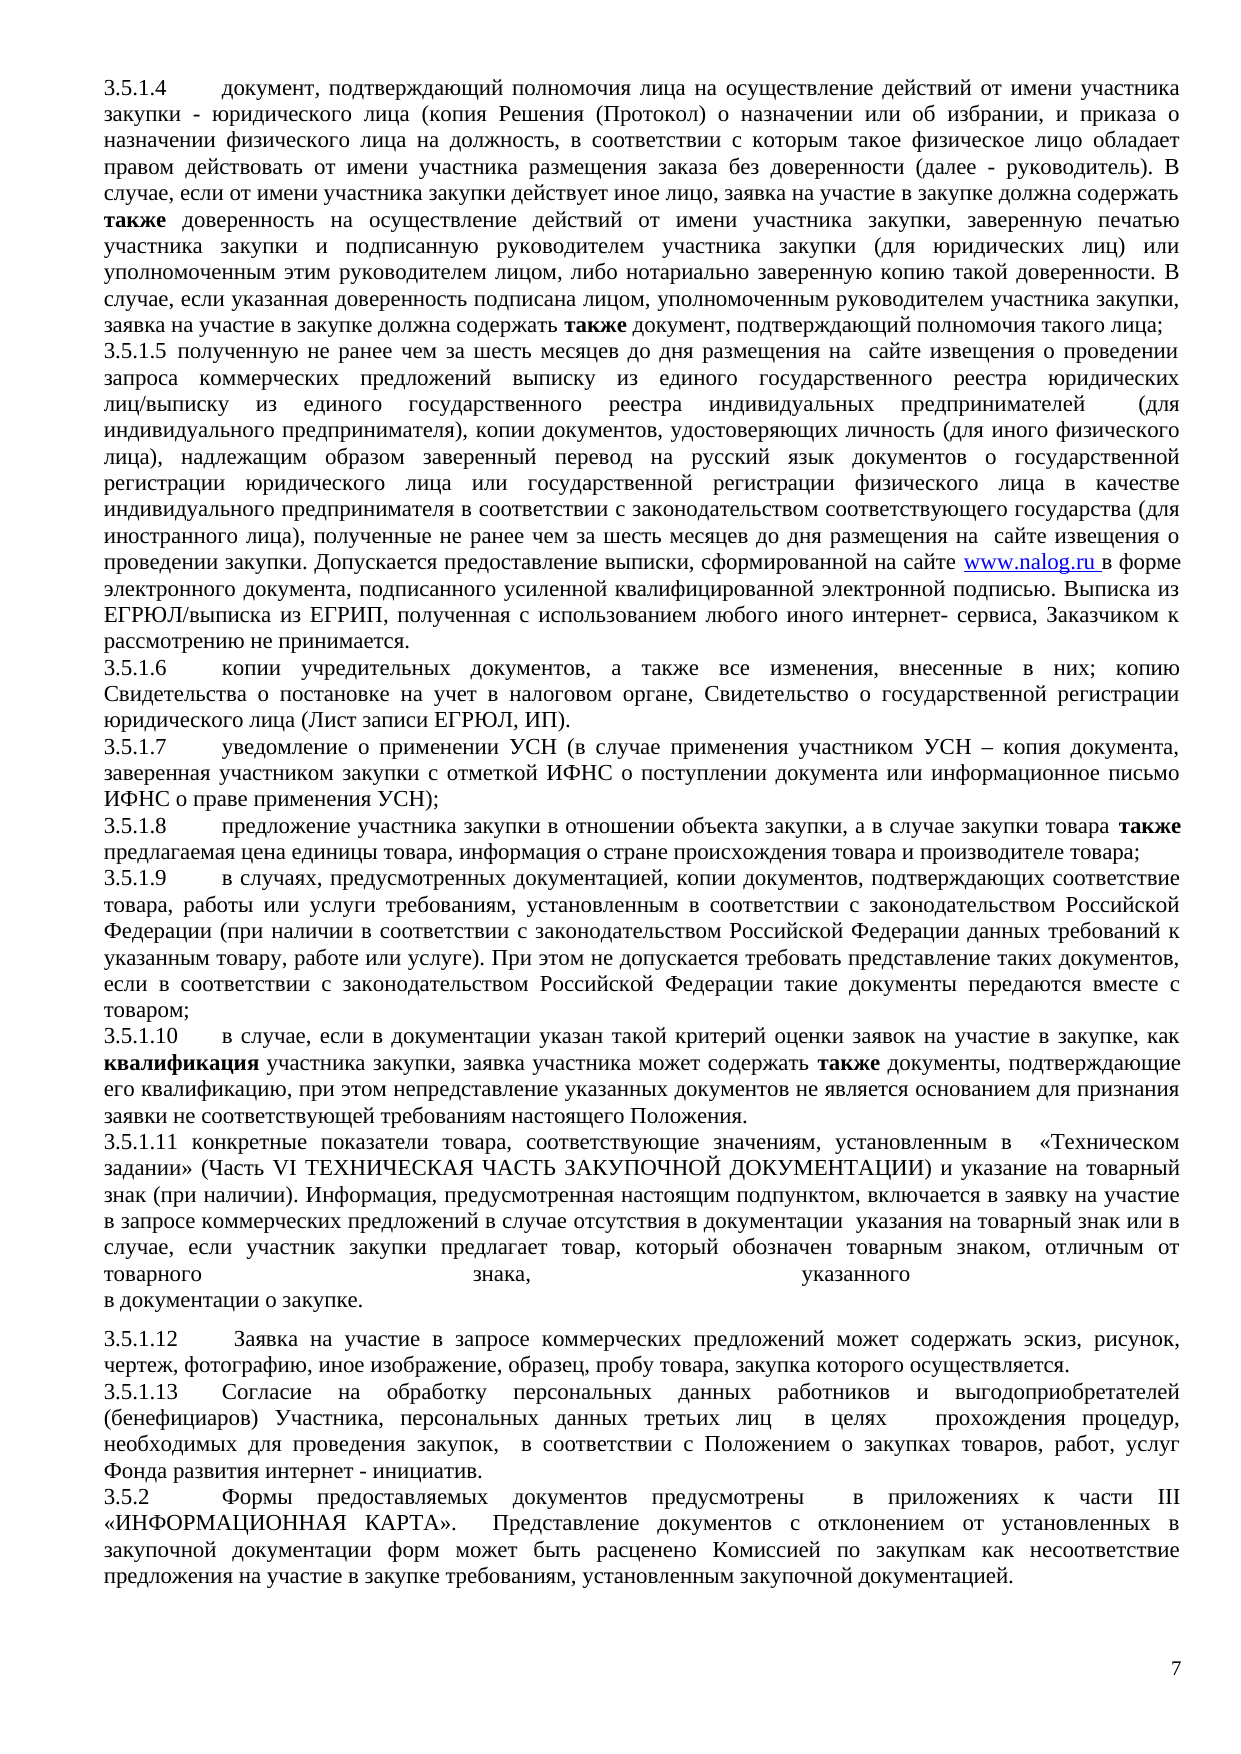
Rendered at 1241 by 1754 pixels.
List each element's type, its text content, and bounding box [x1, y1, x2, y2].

list Формы предоставляемых документов предусмотрены в приложениях к части III «ИНФОРМАЦИОННАЯ КАРТА». Представление документов с отклонением от установленных в закупочной документации форм может быть расценено Комиссией по закупкам как несоответствие предложения на участие в закупке требованиям, установленным закупочной документацией. [103, 1483, 1181, 1588]
list в случаях, предусмотренных документацией, копии документов, подтверждающих соответствие товара, работы или услуги требованиям, установленным в соответствии с законодательством Российской Федерации (при наличии в соответствии с законодательством Российской Федерации данных требований к указанным товару, работе или услуге). При этом не допускается требовать представление таких документов, если в соответствии с законодательством Российской Федерации такие документы передаются вместе с товаром; [103, 864, 1181, 1023]
list предложение участника закупки в отношении объекта закупки, а в случае закупки товара также предлагаемая цена единицы товара, информация о стране происхождения товара и производителе товара; [103, 812, 1181, 864]
list копии учредительных документов, а также все изменения, внесенные в них; копию Свидетельства о постановке на учет в налоговом органе, Свидетельство о государственной регистрации юридического лица (Лист записи ЕГРЮЛ, ИП). [103, 654, 1181, 733]
list уведомление о применении УСН (в случае применения участником УСН – копия документа, заверенная участником закупки с отметкой ИФНС о поступлении документа или информационное письмо ИФНС о праве применения УСН); [103, 733, 1181, 812]
list документ, подтверждающий полномочия лица на осуществление действий от имени участника закупки - юридического лица (копия Решения (Протокол) о назначении или об избрании, и приказа о назначении физического лица на должность, в соответствии с которым такое физическое лицо обладает правом действовать от имени участника размещения заказа без доверенности (далее - руководитель). В случае, если от имени участника закупки действует иное лицо, заявка на участие в закупке должна содержать также доверенность на осуществление действий от имени участника закупки, заверенную печатью участника закупки и подписанную руководителем участника закупки (для юридических лиц) или уполномоченным этим руководителем лицом, либо нотариально заверенную копию такой доверенности. В случае, если указанная доверенность подписана лицом, уполномоченным руководителем участника закупки, заявка на участие в закупке должна содержать также документ, подтверждающий полномочия такого лица; [103, 74, 1181, 337]
list в случае, если в документации указан такой критерий оценки заявок на участие в закупке, как квалификация участника закупки, заявка участника может содержать также документы, подтверждающие его квалификацию, при этом непредставление указанных документов не является основанием для признания заявки не соответствующей требованиям настоящего Положения. [103, 1023, 1181, 1128]
list Согласие на обработку персональных данных работников и выгодоприобретателей (бенефициаров) Участника, персональных данных третьих лиц в целях прохождения процедур, необходимых для проведения закупок, в соответствии с Положением о закупках товаров, работ, услуг Фонда развития интернет - инициатив. [103, 1378, 1181, 1483]
list Заявка на участие в запросе коммерческих предложений может содержать эскиз, рисунок, чертеж, фотографию, иное изображение, образец, пробу товара, закупка которого осуществляется. [103, 1325, 1181, 1378]
list полученную не ранее чем за шесть месяцев до дня размещения на сайте извещения о проведении запроса коммерческих предложений выписку из единого государственного реестра юридических лиц/выписку из единого государственного реестра индивидуальных предпринимателей (для индивидуального предпринимателя), копии документов, удостоверяющих личность (для иного физического лица), надлежащим образом заверенный перевод на русский язык документов о государственной регистрации юридического лица или государственной регистрации физического лица в качестве индивидуального предпринимателя в соответствии с законодательством соответствующего государства (для иностранного лица), полученные не ранее чем за шесть месяцев до дня размещения на сайте извещения о проведении закупки. Допускается предоставление выписки, сформированной на сайте www.nalog.ru в форме электронного документа, подписанного усиленной квалифицированной электронной подписью. Выписка из ЕГРЮЛ/выписка из ЕГРИП, полученная с использованием любого иного интернет- сервиса, Заказчиком к рассмотрению не принимается. [103, 337, 1181, 654]
text 3.5.1.11 конкретные показатели товара, соответствующие значениям, установленным в «Техническом задании» (Часть VI ТЕХНИЧЕСКАЯ ЧАСТЬ ЗАКУПОЧНОЙ ДОКУМЕНТАЦИИ) и указание на товарный знак (при наличии). Информация, предусмотренная настоящим подпунктом, включается в заявку на участие в запросе коммерческих предложений в случае отсутствия в документации указания на товарный знак или в случае, если участник закупки предлагает товар, который обозначен товарным знаком, отличным от товарного знака, указанного в документации о закупке. [103, 1128, 1181, 1312]
